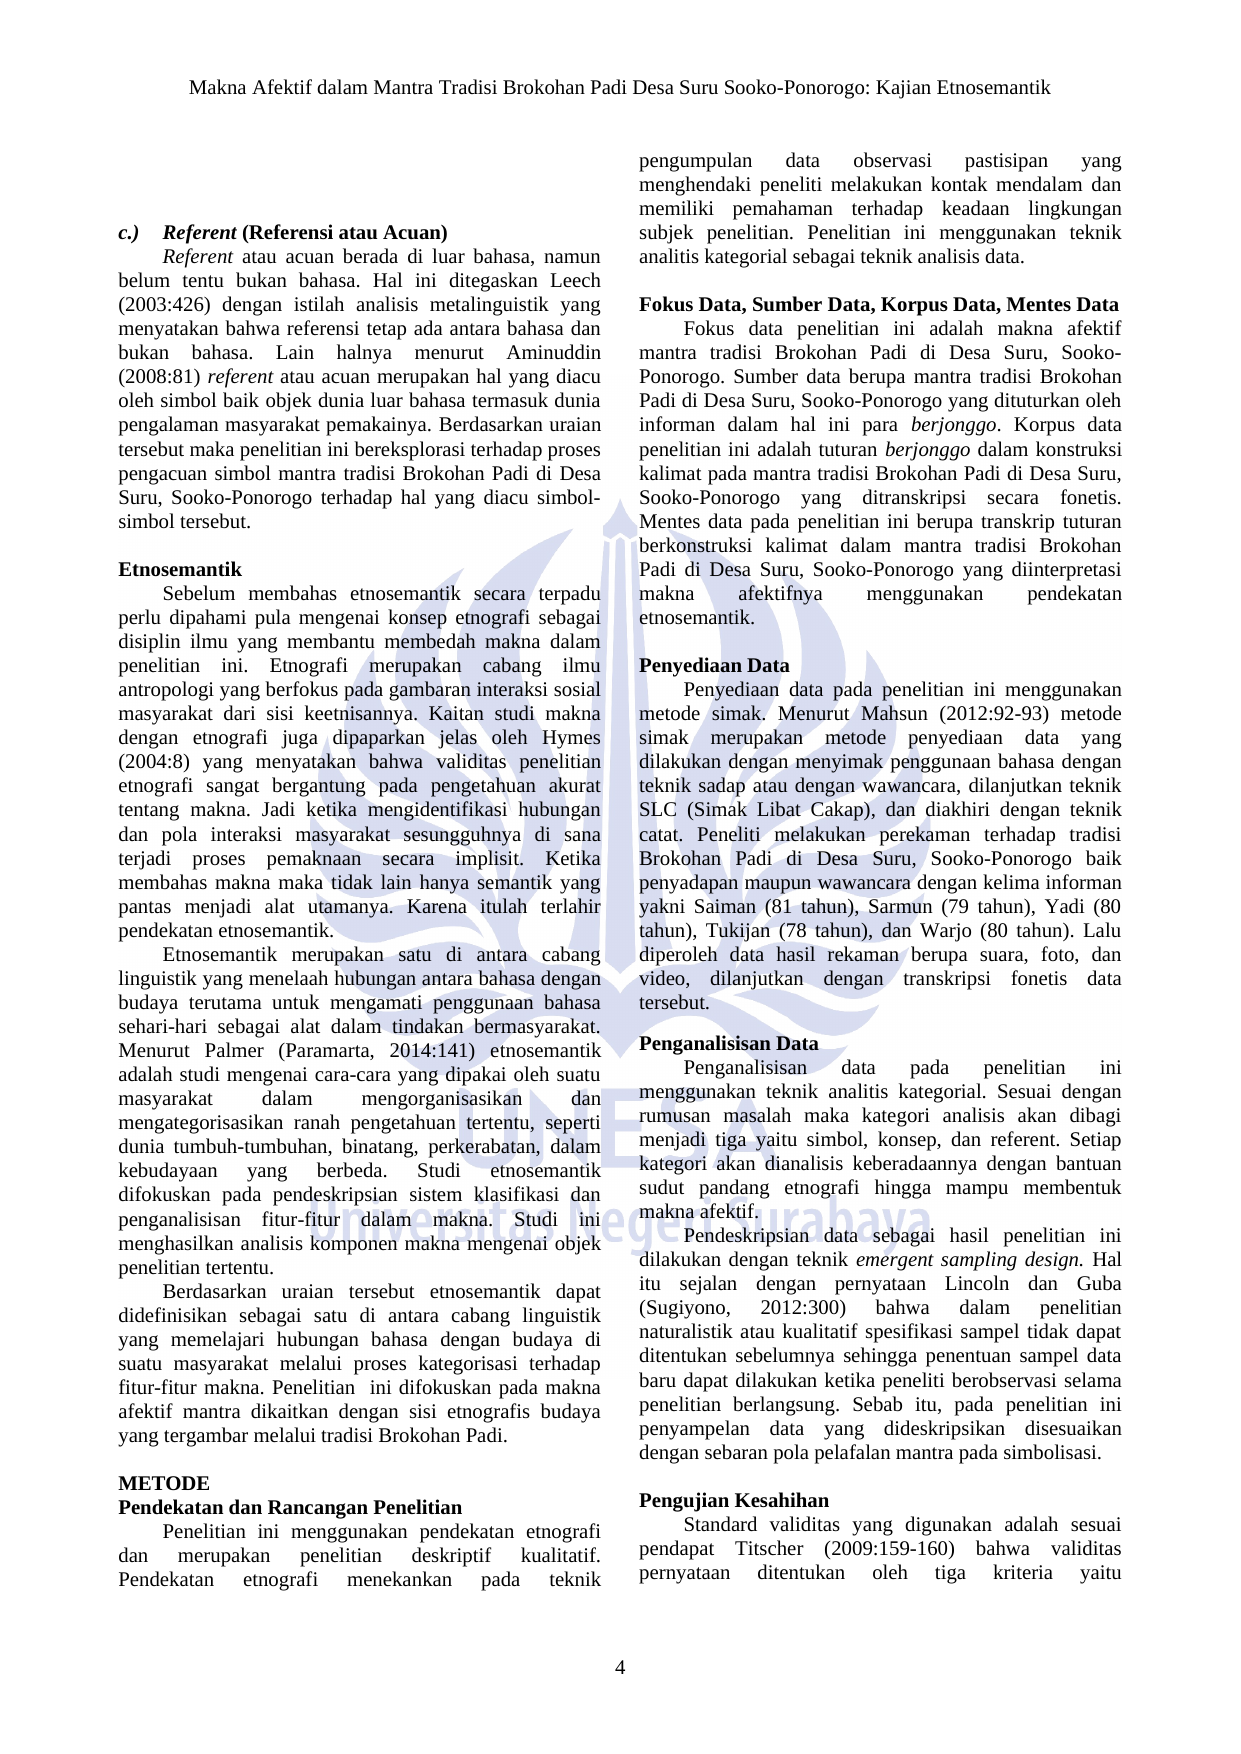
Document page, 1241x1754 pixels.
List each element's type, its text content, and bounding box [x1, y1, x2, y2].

list Penyediaan data pada penelitian ini menggunakan metode simak. Menurut Mahsun (2012:92-93) metode simak merupakan metode penyediaan data yang dilakukan dengan menyimak penggunaan bahasa dengan teknik sadap atau dengan wawancara, dilanjutkan teknik SLC (Simak Libat Cakap), dan diakhiri dengan teknik catat. Peneliti melakukan perekaman terhadap tradisi Brokohan Padi di Desa Suru, Sooko-Ponorogo baik penyadapan maupun wawancara dengan kelima informan yakni Saiman (81 tahun), Sarmun (79 tahun), Yadi (80 tahun), Tukijan (78 tahun), dan Warjo (80 tahun). Lalu diperoleh data hasil rekaman berupa suara, foto, dan video, dilanjutkan dengan transkripsi fonetis data tersebut. [639, 677, 1122, 1014]
list Referent (Referensi atau Acuan) [118, 220, 601, 244]
text Pengujian Kesahihan [639, 1488, 1122, 1512]
text Referent atau acuan berada di luar bahasa, namun belum tentu bukan bahasa. Hal ini ditegaskan Leech (2003:426) dengan istilah analisis metalinguistik yang menyatakan bahwa referensi tetap ada antara bahasa dan bukan bahasa. Lain halnya menurut Aminuddin (2008:81) referent atau acuan merupakan hal yang diacu oleh simbol baik objek dunia luar bahasa termasuk dunia pengalaman masyarakat pemakainya. Berdasarkan uraian tersebut maka penelitian ini bereksplorasi terhadap proses pengacuan simbol mantra tradisi Brokohan Padi di Desa Suru, Sooko-Ponorogo terhadap hal yang diacu simbol-simbol tersebut. [118, 244, 601, 533]
text METODE [118, 1471, 601, 1495]
text Berdasarkan uraian tersebut etnosemantik dapat didefinisikan sebagai satu di antara cabang linguistik yang memelajari hubungan bahasa dengan budaya di suatu masyarakat melalui proses kategorisasi terhadap fitur-fitur makna. Penelitian ini difokuskan pada makna afektif mantra dikaitkan dengan sisi etnografis budaya yang tergambar melalui tradisi Brokohan Padi. [118, 1279, 601, 1447]
text Etnosemantik [118, 557, 601, 581]
text Penelitian ini menggunakan pendekatan etnografi dan merupakan penelitian deskriptif kualitatif. Pendekatan etnografi menekankan pada teknik pengumpulan data observasi pastisipan yang menghendaki peneliti melakukan kontak mendalam dan memiliki pemahaman terhadap keadaan lingkungan subjek penelitian. Penelitian ini menggunakan teknik analitis kategorial sebagai teknik analisis data. [118, 1519, 601, 1591]
list Pendeskripsian data sebagai hasil penelitian ini dilakukan dengan teknik emergent sampling design. Hal itu sejalan dengan pernyataan Lincoln dan Guba (Sugiyono, 2012:300) bahwa dalam penelitian naturalistik atau kualitatif spesifikasi sampel tidak dapat ditentukan sebelumnya sehingga penentuan sampel data baru dapat dilakukan ketika peneliti berobservasi selama penelitian berlangsung. Sebab itu, pada penelitian ini penyampelan data yang dideskripsikan disesuaikan dengan sebaran pola pelafalan mantra pada simbolisasi. [639, 1223, 1122, 1464]
list Fokus data penelitian ini adalah makna afektif mantra tradisi Brokohan Padi di Desa Suru, Sooko-Ponorogo. Sumber data berupa mantra tradisi Brokohan Padi di Desa Suru, Sooko-Ponorogo yang dituturkan oleh informan dalam hal ini para berjonggo. Korpus data penelitian ini adalah tuturan berjonggo dalam konstruksi kalimat pada mantra tradisi Brokohan Padi di Desa Suru, Sooko-Ponorogo yang ditranskripsi secara fonetis. Mentes data pada penelitian ini berupa transkrip tuturan berkonstruksi kalimat dalam mantra tradisi Brokohan Padi di Desa Suru, Sooko-Ponorogo yang diinterpretasi makna afektifnya menggunakan pendekatan etnosemantik. [639, 316, 1122, 629]
text Penelitian ini menggunakan pendekatan etnografi dan merupakan penelitian deskriptif kualitatif. Pendekatan etnografi menekankan pada teknik pengumpulan data observasi pastisipan yang menghendaki peneliti melakukan kontak mendalam dan memiliki pemahaman terhadap keadaan lingkungan subjek penelitian. Penelitian ini menggunakan teknik analitis kategorial sebagai teknik analisis data. [639, 148, 1122, 268]
text Etnosemantik merupakan satu di antara cabang linguistik yang menelaah hubungan antara bahasa dengan budaya terutama untuk mengamati penggunaan bahasa sehari-hari sebagai alat dalam tindakan bermasyarakat. Menurut Palmer (Paramarta, 2014:141) etnosemantik adalah studi mengenai cara-cara yang dipakai oleh suatu masyarakat dalam mengorganisasikan dan mengategorisasikan ranah pengetahuan tertentu, seperti dunia tumbuh-tumbuhan, binatang, perkerabatan, dalam kebudayaan yang berbeda. Studi etnosemantik difokuskan pada pendeskripsian sistem klasifikasi dan penganalisisan fitur-fitur dalam makna. Studi ini menghasilkan analisis komponen makna mengenai objek penelitian tertentu. [118, 942, 601, 1279]
text Penganalisisan Data [639, 1031, 1122, 1055]
text Fokus Data, Sumber Data, Korpus Data, Mentes Data [639, 292, 1122, 316]
list Penganalisisan data pada penelitian ini menggunakan teknik analitis kategorial. Sesuai dengan rumusan masalah maka kategori analisis akan dibagi menjadi tiga yaitu simbol, konsep, dan referent. Setiap kategori akan dianalisis keberadaannya dengan bantuan sudut pandang etnografi hingga mampu membentuk makna afektif. [639, 1055, 1122, 1223]
text Pendekatan dan Rancangan Penelitian [118, 1495, 601, 1519]
text Sebelum membahas etnosemantik secara terpadu perlu dipahami pula mengenai konsep etnografi sebagai disiplin ilmu yang membantu membedah makna dalam penelitian ini. Etnografi merupakan cabang ilmu antropologi yang berfokus pada gambaran interaksi sosial masyarakat dari sisi keetnisannya. Kaitan studi makna dengan etnografi juga dipaparkan jelas oleh Hymes (2004:8) yang menyatakan bahwa validitas penelitian etnografi sangat bergantung pada pengetahuan akurat tentang makna. Jadi ketika mengidentifikasi hubungan dan pola interaksi masyarakat sesungguhnya di sana terjadi proses pemaknaan secara implisit. Ketika membahas makna maka tidak lain hanya semantik yang pantas menjadi alat utamanya. Karena itulah terlahir pendekatan etnosemantik. [118, 581, 601, 942]
text Penyediaan Data [639, 653, 1122, 677]
